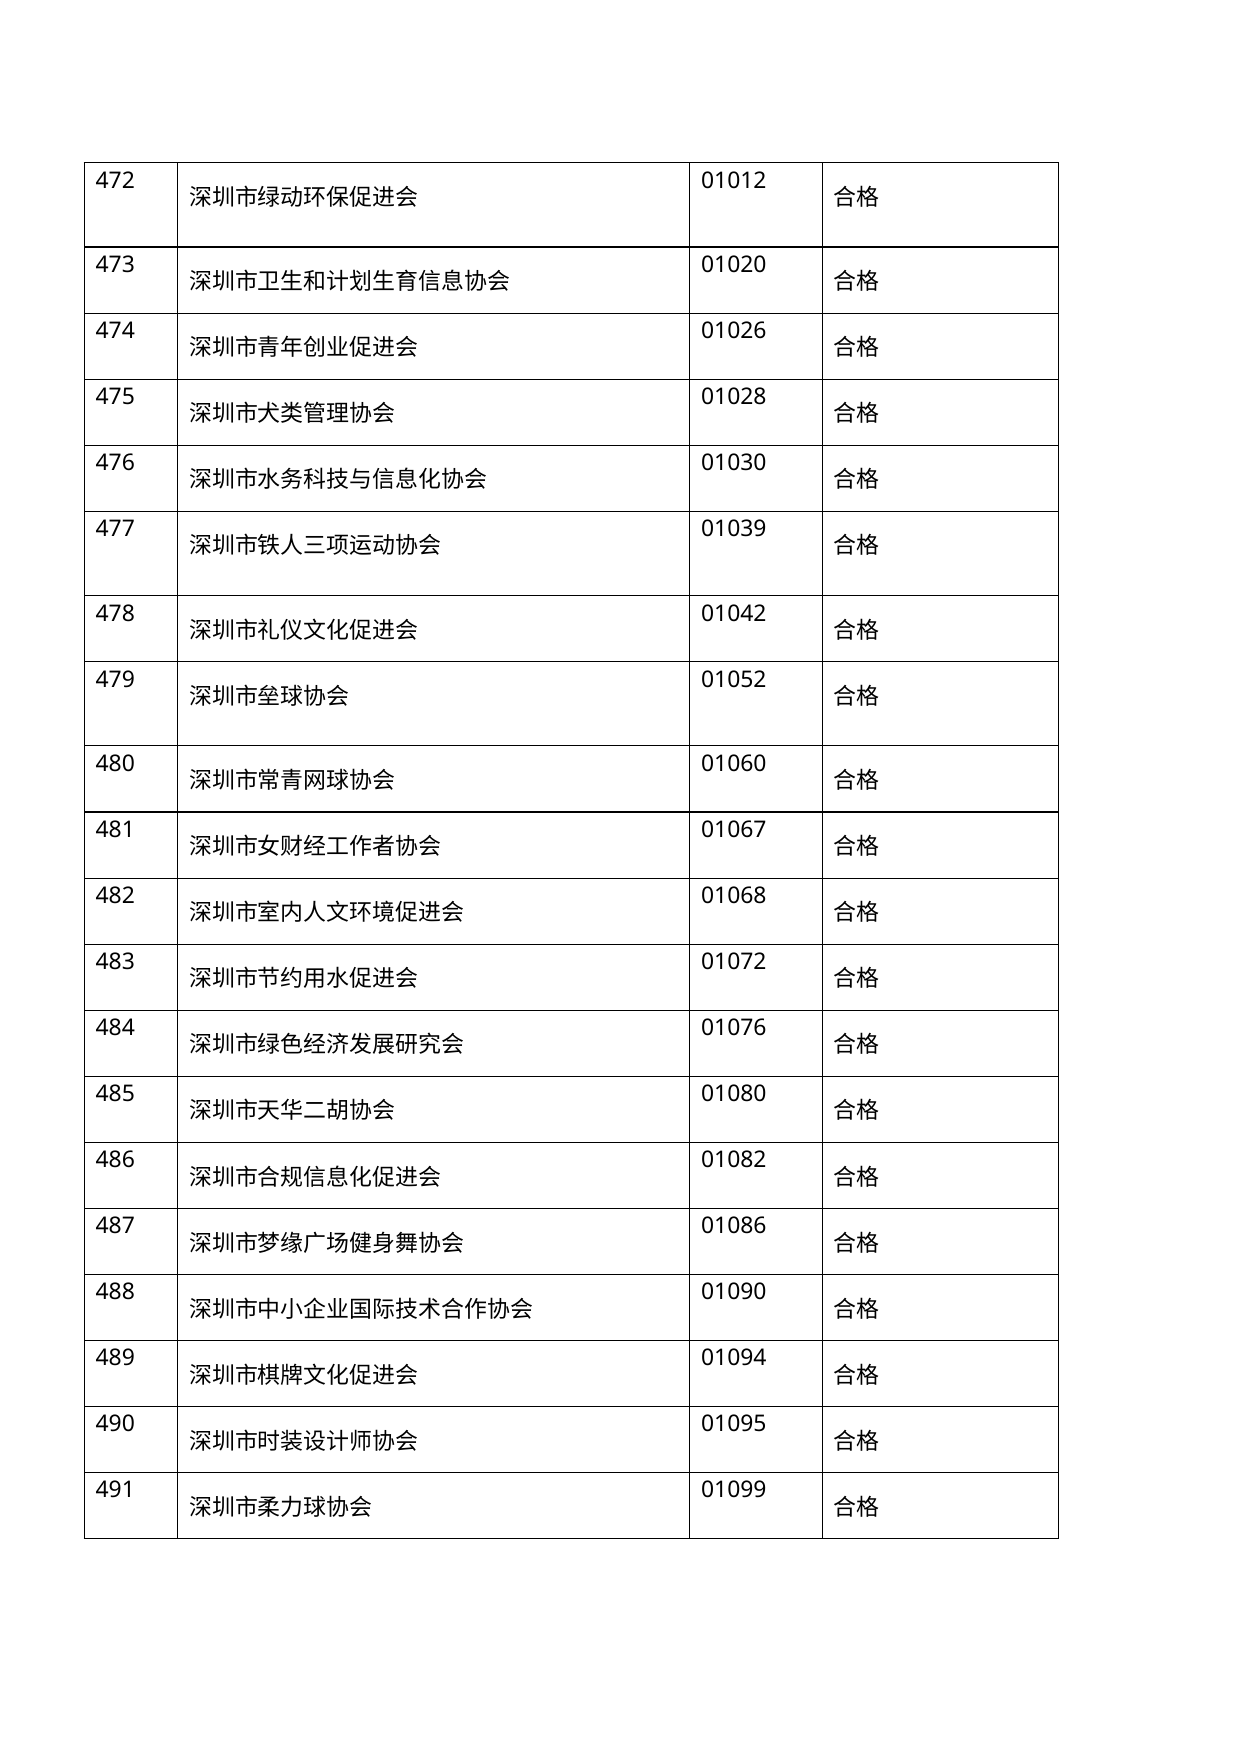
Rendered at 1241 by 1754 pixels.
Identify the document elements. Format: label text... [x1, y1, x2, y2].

table_cell 01094 [690, 1341, 822, 1406]
table_cell 合格 [823, 813, 1058, 877]
table_cell 合格 [823, 945, 1058, 1009]
table_cell 488 [85, 1275, 177, 1340]
table_cell 01052 [690, 662, 822, 745]
table_cell 深圳市水务科技与信息化协会 [178, 446, 689, 511]
table_cell 合格 [823, 314, 1058, 378]
table_cell 481 [85, 813, 177, 877]
table_cell 01030 [690, 446, 822, 511]
table_cell 深圳市节约用水促进会 [178, 945, 689, 1009]
table_cell 合格 [823, 1473, 1058, 1538]
table_cell 01086 [690, 1209, 822, 1274]
table_cell 深圳市青年创业促进会 [178, 314, 689, 378]
table_cell 485 [85, 1077, 177, 1142]
table_cell 489 [85, 1341, 177, 1406]
table_cell 深圳市时装设计师协会 [178, 1407, 689, 1472]
table_cell 合格 [823, 1209, 1058, 1274]
table_cell 491 [85, 1473, 177, 1538]
table_cell 490 [85, 1407, 177, 1472]
table_cell 480 [85, 746, 177, 811]
table_cell 合格 [823, 446, 1058, 511]
table_cell 深圳市中小企业国际技术合作协会 [178, 1275, 689, 1340]
table_cell 合格 [823, 1275, 1058, 1340]
table_cell 01020 [690, 248, 822, 312]
table_cell 合格 [823, 163, 1058, 246]
table_cell 深圳市天华二胡协会 [178, 1077, 689, 1142]
table_cell 473 [85, 248, 177, 312]
table_cell 484 [85, 1011, 177, 1076]
table_cell 01028 [690, 380, 822, 444]
table_cell 深圳市柔力球协会 [178, 1473, 689, 1538]
table_cell 472 [85, 163, 177, 246]
table_cell 合格 [823, 879, 1058, 943]
table_cell 合格 [823, 662, 1058, 745]
table_cell 合格 [823, 512, 1058, 595]
table_cell 深圳市礼仪文化促进会 [178, 596, 689, 661]
table_cell 合格 [823, 746, 1058, 811]
table_cell 深圳市室内人文环境促进会 [178, 879, 689, 943]
table_cell 01072 [690, 945, 822, 1009]
table_cell 深圳市铁人三项运动协会 [178, 512, 689, 595]
table_cell 合格 [823, 1077, 1058, 1142]
table_cell 01082 [690, 1143, 822, 1208]
table_cell 01067 [690, 813, 822, 877]
table_cell 合格 [823, 1011, 1058, 1076]
table_cell 01068 [690, 879, 822, 943]
table_cell 476 [85, 446, 177, 511]
table_cell 01080 [690, 1077, 822, 1142]
table_cell 深圳市女财经工作者协会 [178, 813, 689, 877]
table_cell 01090 [690, 1275, 822, 1340]
table_cell 474 [85, 314, 177, 378]
table_cell 01095 [690, 1407, 822, 1472]
table_cell 合格 [823, 1143, 1058, 1208]
table_cell 深圳市卫生和计划生育信息协会 [178, 248, 689, 312]
table_cell 01060 [690, 746, 822, 811]
table_cell 深圳市棋牌文化促进会 [178, 1341, 689, 1406]
table_cell 477 [85, 512, 177, 595]
table_cell 483 [85, 945, 177, 1009]
table_cell 01012 [690, 163, 822, 246]
table_cell 486 [85, 1143, 177, 1208]
table_cell 合格 [823, 1407, 1058, 1472]
table_cell 01039 [690, 512, 822, 595]
table_cell 01026 [690, 314, 822, 378]
table_cell 479 [85, 662, 177, 745]
table_cell 475 [85, 380, 177, 444]
table_cell 深圳市绿动环保促进会 [178, 163, 689, 246]
table_cell 深圳市梦缘广场健身舞协会 [178, 1209, 689, 1274]
table_cell 合格 [823, 596, 1058, 661]
table_cell 01099 [690, 1473, 822, 1538]
table_cell 478 [85, 596, 177, 661]
table_cell 深圳市垒球协会 [178, 662, 689, 745]
table_cell 01076 [690, 1011, 822, 1076]
table_cell 深圳市犬类管理协会 [178, 380, 689, 444]
table_cell 01042 [690, 596, 822, 661]
table_cell 482 [85, 879, 177, 943]
table_cell 深圳市绿色经济发展研究会 [178, 1011, 689, 1076]
table_cell 合格 [823, 248, 1058, 312]
table_cell 深圳市常青网球协会 [178, 746, 689, 811]
table_cell 合格 [823, 1341, 1058, 1406]
table_cell 合格 [823, 380, 1058, 444]
table_cell 深圳市合规信息化促进会 [178, 1143, 689, 1208]
table_cell 487 [85, 1209, 177, 1274]
